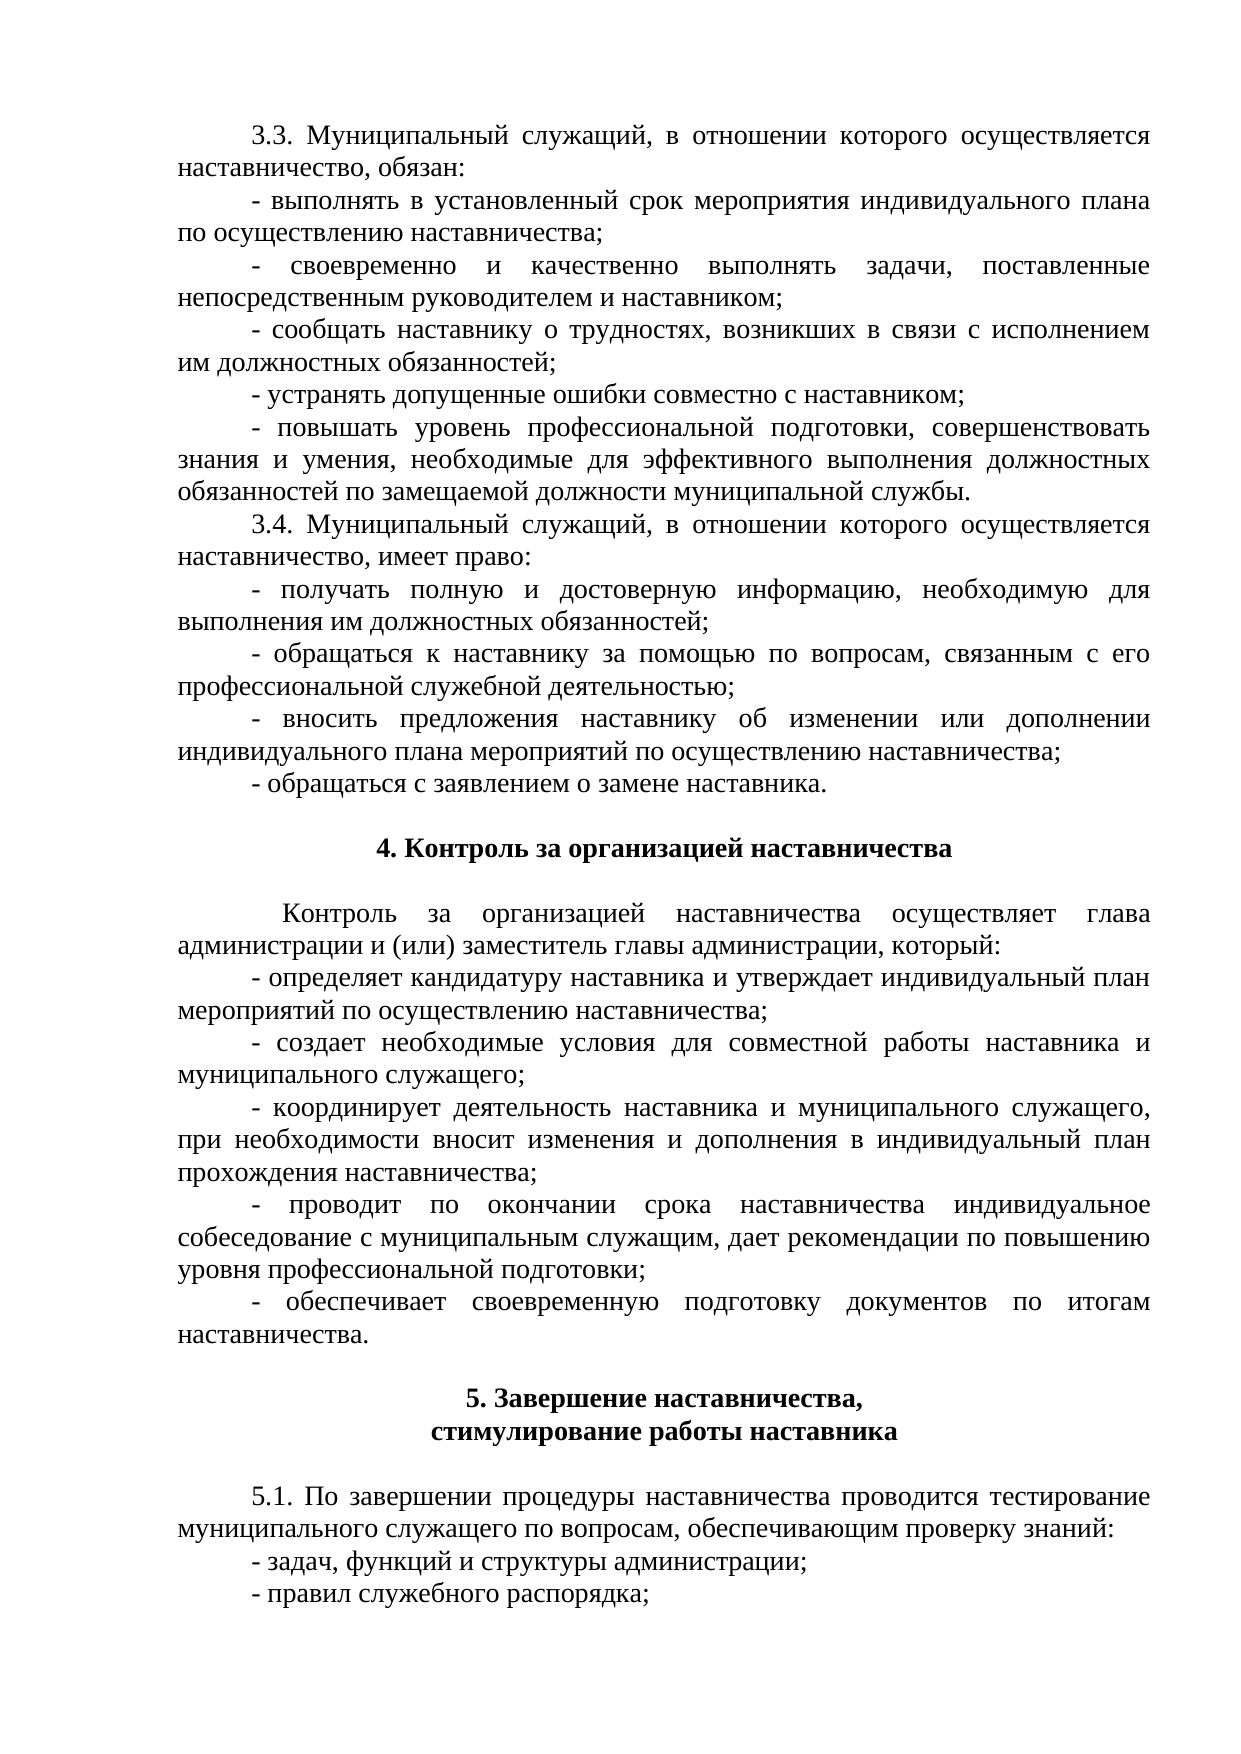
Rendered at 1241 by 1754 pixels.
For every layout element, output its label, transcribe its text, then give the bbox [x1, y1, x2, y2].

text - устранять допущенные ошибки совместно с наставником; [177, 377, 1152, 410]
text 3.3. Муниципальный служащий, в отношении которого осуществляется наставничество, обязан: [177, 118, 1152, 183]
text - выполнять в установленный срок мероприятия индивидуального плана по осуществлению наставничества; [177, 183, 1152, 248]
text 3.4. Муниципальный служащий, в отношении которого осуществляется наставничество, имеет право: [177, 507, 1152, 572]
text - обращаться с заявлением о замене наставника. [177, 766, 1152, 798]
text - определяет кандидатуру наставника и утверждает индивидуальный план мероприятий по осуществлению наставничества; [177, 960, 1152, 1025]
text - вносить предложения наставнику об изменении или дополнении индивидуального плана мероприятий по осуществлению наставничества; [177, 701, 1152, 766]
text Контроль за организацией наставничества осуществляет глава администрации и (или) заместитель главы администрации, который: [177, 896, 1152, 960]
text - координирует деятельность наставника и муниципального служащего, при необходимости вносит изменения и дополнения в индивидуальный план прохождения наставничества; [177, 1090, 1152, 1187]
text 4. Контроль за организацией наставничества [177, 831, 1152, 863]
text - обращаться к наставнику за помощью по вопросам, связанным с его профессиональной служебной деятельностью; [177, 636, 1152, 701]
text - создает необходимые условия для совместной работы наставника и муниципального служащего; [177, 1025, 1152, 1090]
text - проводит по окончании срока наставничества индивидуальное собеседование с муниципальным служащим, дает рекомендации по повышению уровня профессиональной подготовки; [177, 1187, 1152, 1284]
text - обеспечивает своевременную подготовку документов по итогам наставничества. [177, 1284, 1152, 1349]
text - сообщать наставнику о трудностях, возникших в связи с исполнением им должностных обязанностей; [177, 312, 1152, 377]
text - задач, функций и структуры администрации; [177, 1543, 1152, 1576]
text 5.1. По завершении процедуры наставничества проводится тестирование муниципального служащего по вопросам, обеспечивающим проверку знаний: [177, 1479, 1152, 1543]
text - своевременно и качественно выполнять задачи, поставленные непосредственным руководителем и наставником; [177, 248, 1152, 312]
text 5. Завершение наставничества, [177, 1382, 1152, 1414]
text - правил служебного распорядка; [177, 1576, 1152, 1608]
text стимулирование работы наставника [177, 1414, 1152, 1446]
text - повышать уровень профессиональной подготовки, совершенствовать знания и умения, необходимые для эффективного выполнения должностных обязанностей по замещаемой должности муниципальной службы. [177, 410, 1152, 507]
text - получать полную и достоверную информацию, необходимую для выполнения им должностных обязанностей; [177, 572, 1152, 636]
